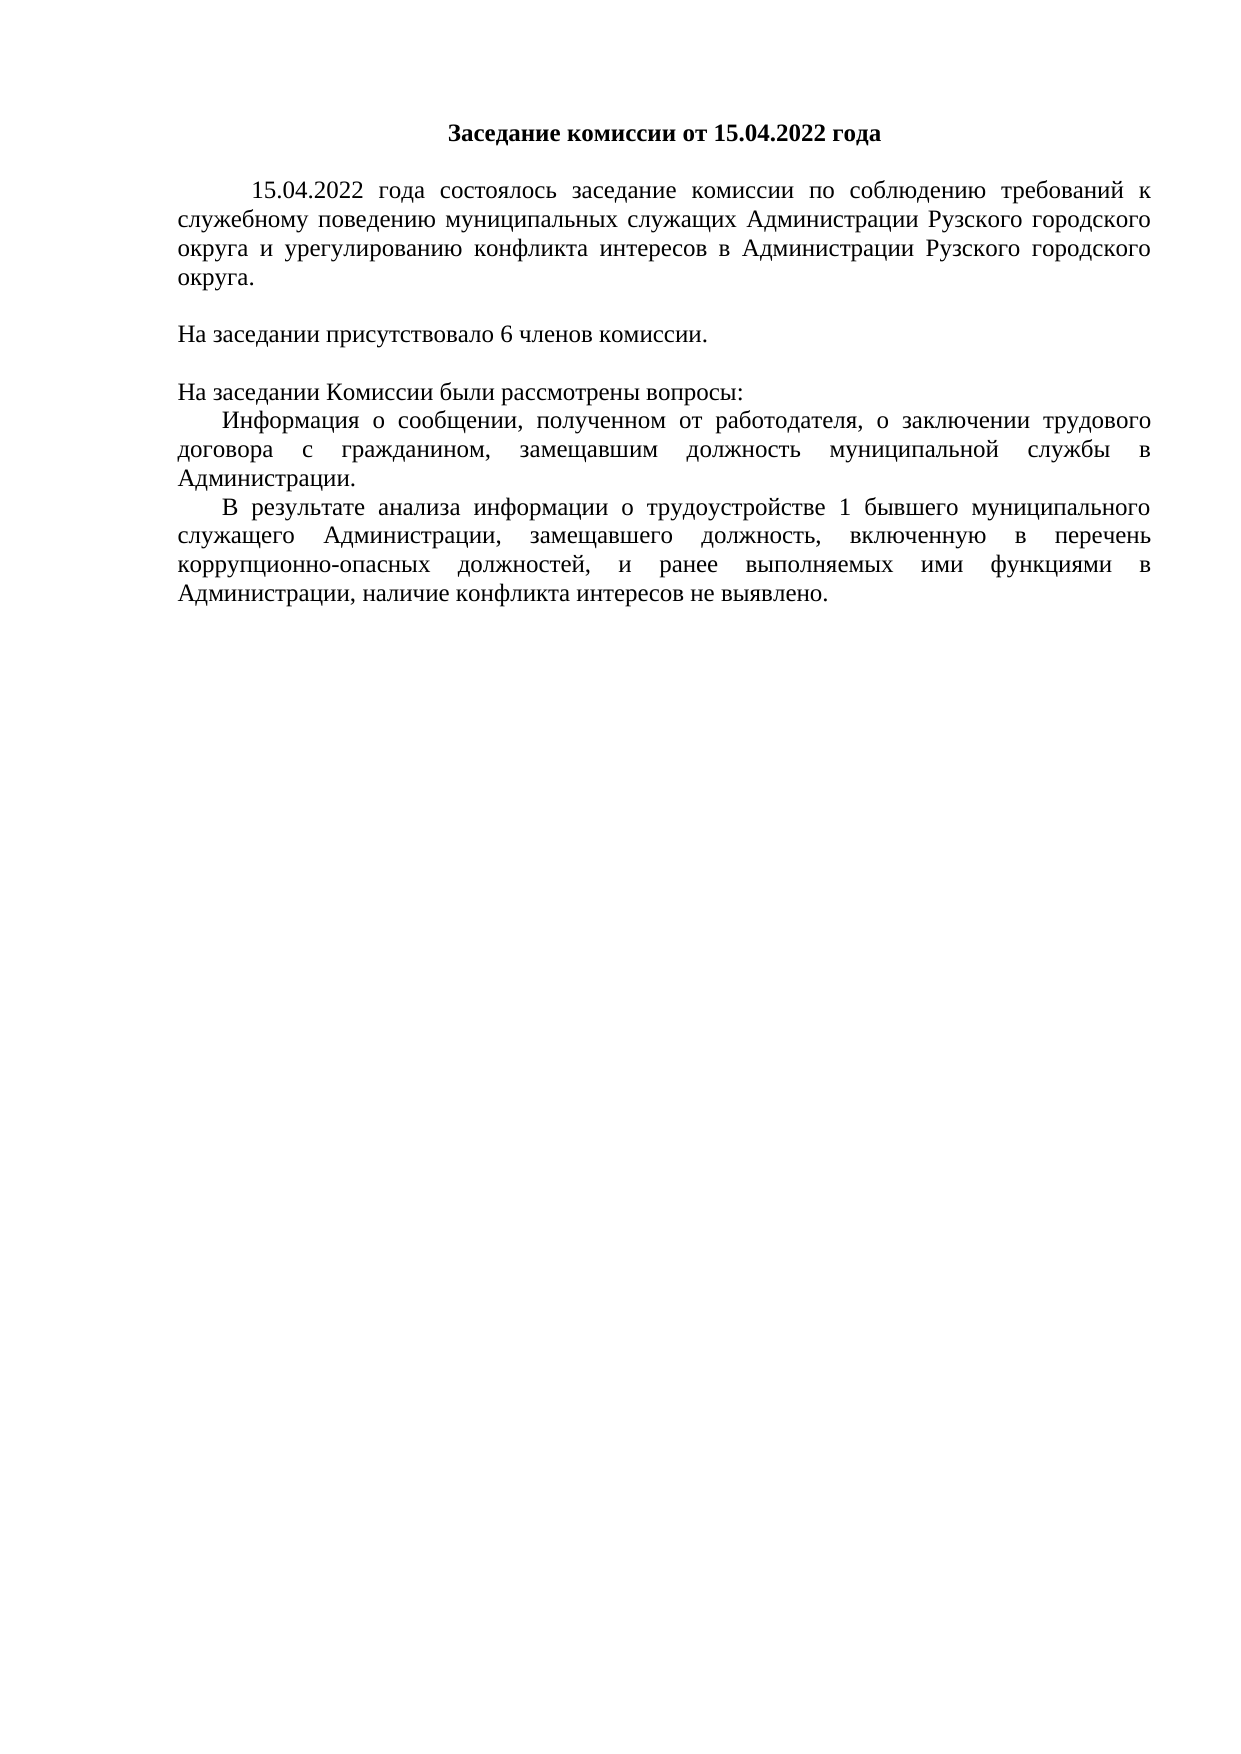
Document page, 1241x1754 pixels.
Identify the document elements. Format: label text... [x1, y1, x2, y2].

text На заседании Комиссии были рассмотрены вопросы: [177, 377, 1152, 406]
text В результате анализа информации о трудоустройстве 1 бывшего муниципального служащего Администрации, замещавшего должность, включенную в перечень коррупционно-опасных должностей, и ранее выполняемых ими функциями в Администрации, наличие конфликта интересов не выявлено. [177, 492, 1152, 607]
subtitle 15.04.2022 года состоялось заседание комиссии по соблюдению требований к служебному поведению муниципальных служащих Администрации Рузского городского округа и урегулированию конфликта интересов в Администрации Рузского городского округа. [177, 176, 1152, 291]
text Информация о сообщении, полученном от работодателя, о заключении трудового договора с гражданином, замещавшим должность муниципальной службы в Администрации. [177, 406, 1152, 492]
text На заседании присутствовало 6 членов комиссии. [177, 319, 1152, 348]
text Заседание комиссии от 15.04.2022 года [177, 118, 1152, 147]
